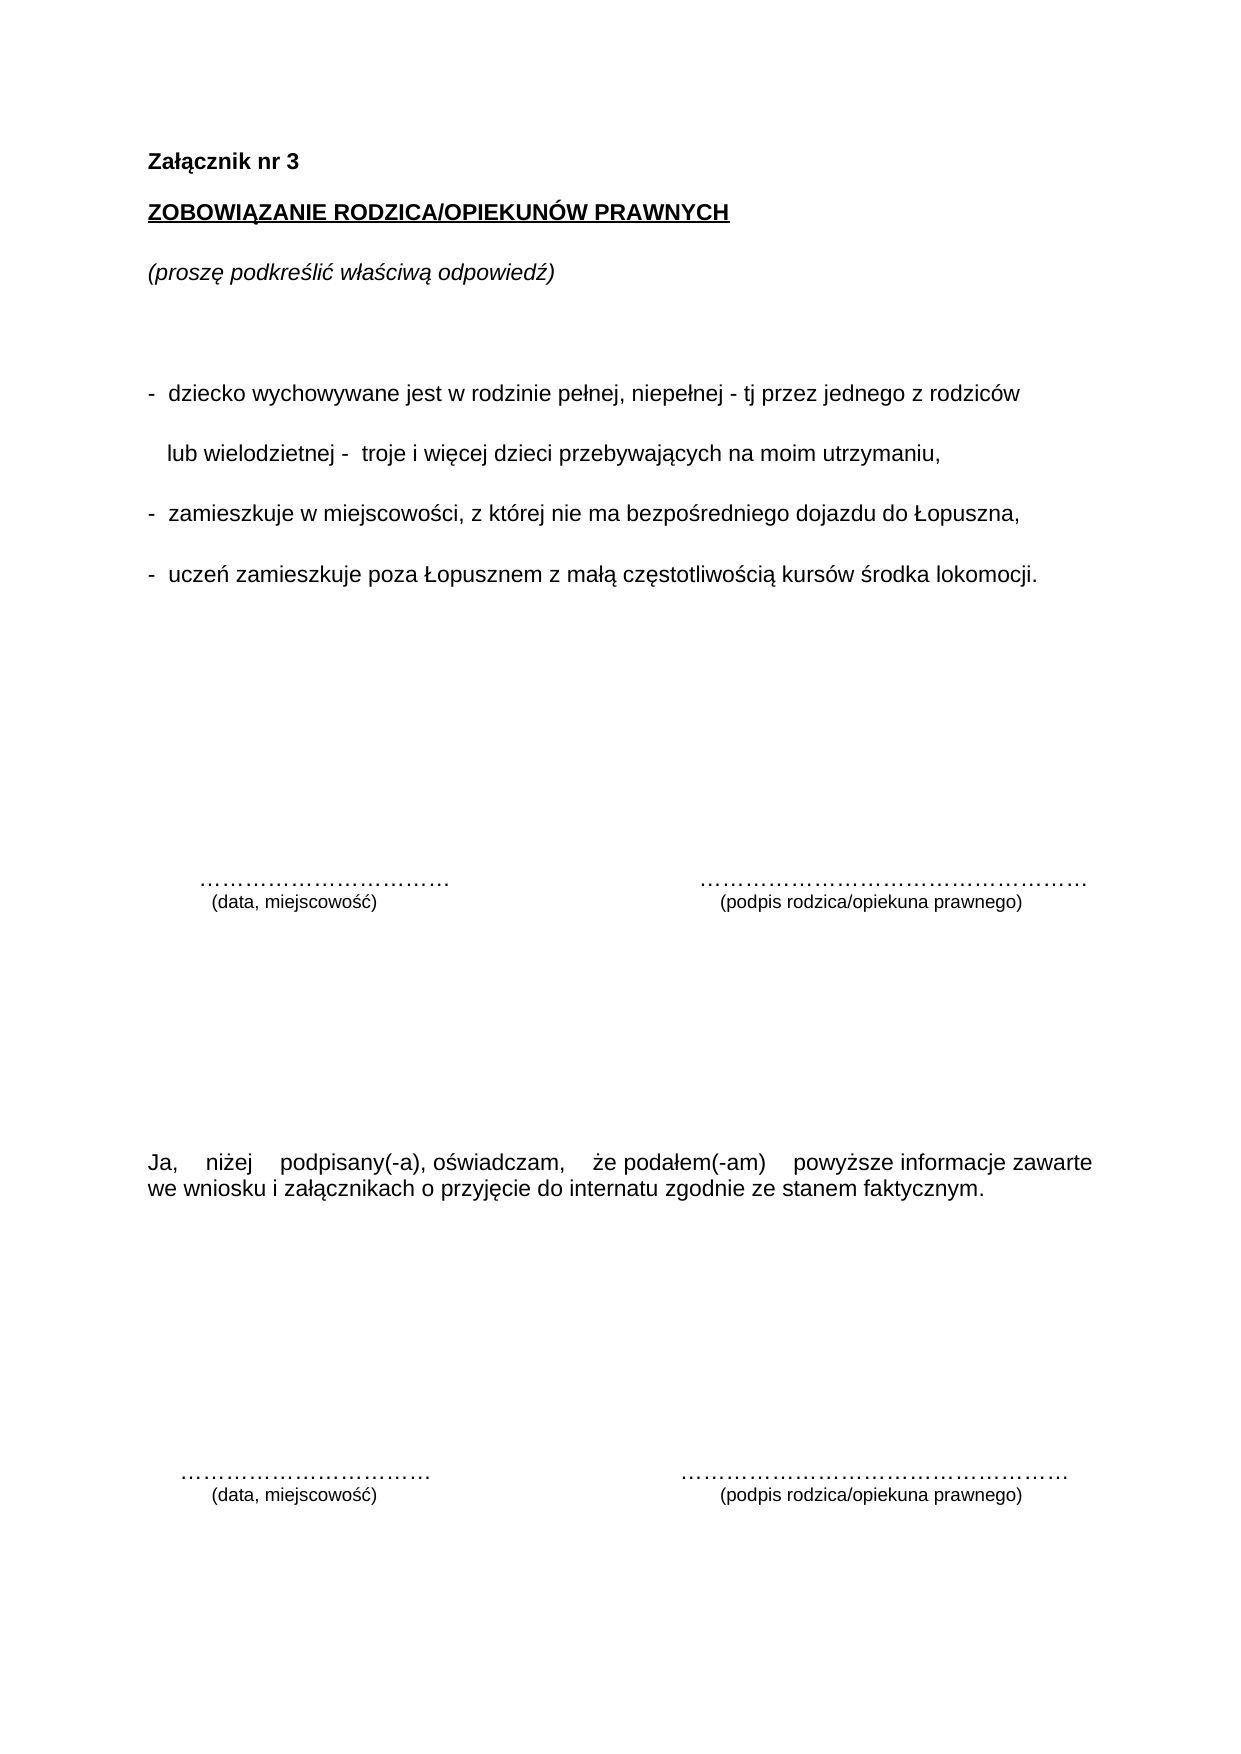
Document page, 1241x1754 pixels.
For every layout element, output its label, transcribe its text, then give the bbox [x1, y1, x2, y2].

text (proszę podkreślić właściwą odpowiedź) [148, 259, 1093, 285]
text - zamieszkuje w miejscowości, z której nie ma bezpośredniego dojazdu do Łopuszna, [148, 500, 1093, 527]
text Ja, niżej podpisany(-a), oświadczam, że podałem(-am) powyższe informacje zawarte we wniosku i załącznikach o przyjęcie do internatu zgodnie ze stanem faktycznym. [148, 1148, 1093, 1201]
text (data, miejscowość) (podpis rodzica/opiekuna prawnego) [148, 1484, 1093, 1506]
text - uczeń zamieszkuje poza Łopusznem z małą częstotliwością kursów środka lokomocji. [148, 561, 1093, 587]
text - dziecko wychowywane jest w rodzinie pełnej, niepełnej - tj przez jednego z rodziców [148, 379, 1093, 406]
text lub wielodzietnej - troje i więcej dzieci przebywających na moim utrzymaniu, [148, 440, 1093, 466]
text (data, miejscowość) (podpis rodzica/opiekuna prawnego) [148, 891, 1093, 912]
text Załącznik nr 3 [148, 148, 1093, 174]
text …………………………… …………………………………………… [148, 864, 1093, 891]
text …………………………… …………………………………………… [148, 1458, 1093, 1484]
text ZOBOWIĄZANIE RODZICA/OPIEKUNÓW PRAWNYCH [148, 199, 1093, 225]
